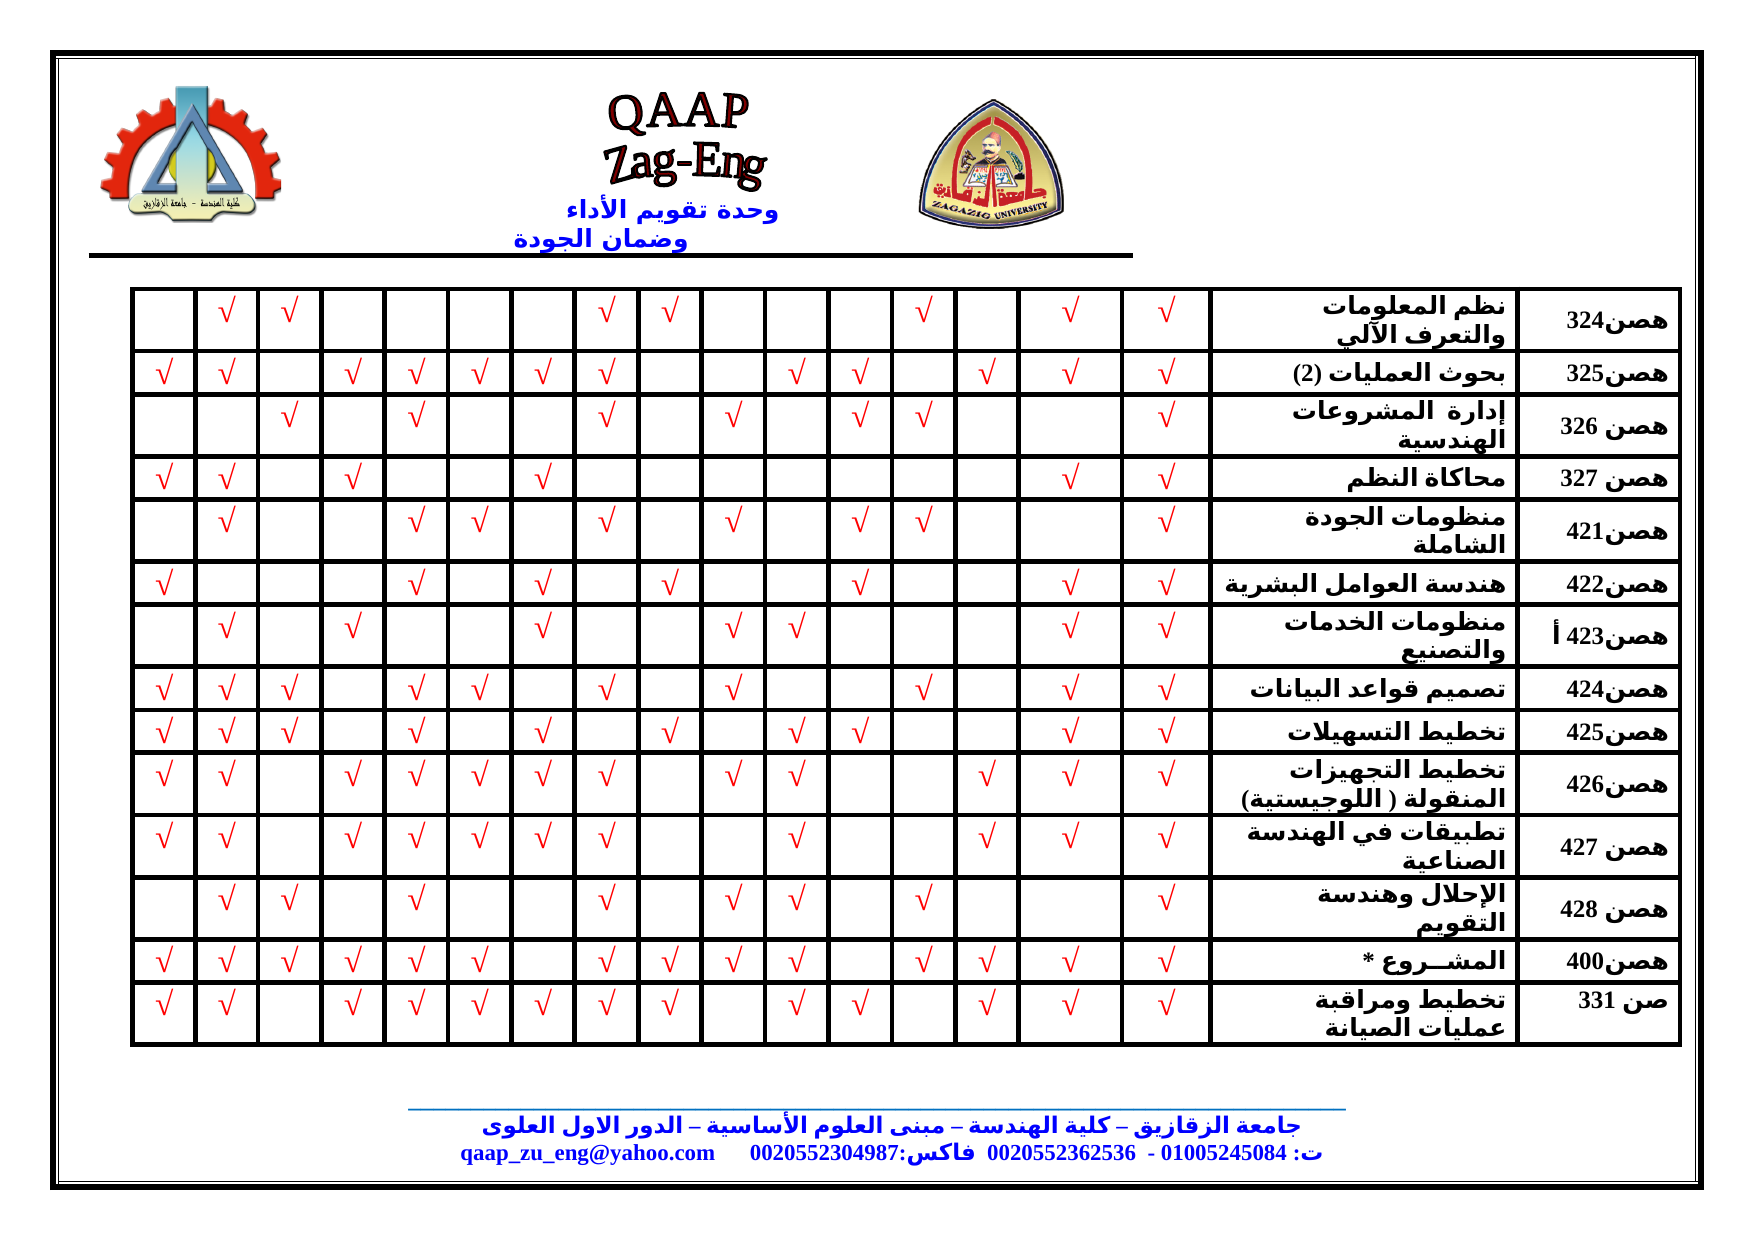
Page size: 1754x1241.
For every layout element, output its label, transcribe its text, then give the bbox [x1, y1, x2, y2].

table_cell [641, 607, 699, 664]
table_cell هصن324 [1520, 291, 1678, 349]
table_cell هصن 427 [1520, 817, 1678, 875]
table_cell هصن421 [1520, 502, 1678, 559]
table_cell √ [577, 817, 636, 875]
table_cell هصن400 [1520, 942, 1678, 980]
table_cell √ [767, 607, 826, 664]
table_cell [450, 712, 509, 750]
table_cell √ [387, 755, 446, 813]
table_cell √ [450, 942, 509, 980]
table_cell [260, 502, 319, 559]
table_cell [831, 607, 890, 664]
table_cell هصن423 أ [1520, 607, 1678, 664]
table_cell [514, 942, 572, 980]
table_cell √ [767, 985, 826, 1042]
table_cell [831, 459, 890, 497]
table_cell √ [135, 564, 193, 602]
table_cell √ [1124, 502, 1208, 559]
table_cell √ [324, 942, 382, 980]
table_cell √ [450, 755, 509, 813]
table_cell √ [1021, 712, 1120, 750]
table_cell √ [387, 817, 446, 875]
table_cell [958, 607, 1016, 664]
table_cell √ [1124, 459, 1208, 497]
table_cell √ [894, 880, 953, 937]
table_cell هصن 428 [1520, 880, 1678, 937]
table_cell [514, 880, 572, 937]
table_cell √ [387, 712, 446, 750]
table_cell √ [135, 459, 193, 497]
table_cell √ [1021, 669, 1120, 707]
table_cell √ [894, 502, 953, 559]
table_cell تصميم قواعد البيانات [1213, 669, 1515, 707]
table_cell [958, 564, 1016, 602]
table_cell √ [1021, 817, 1120, 875]
table_cell √ [514, 985, 572, 1042]
table_cell بحوث العمليات (2) [1213, 353, 1515, 392]
table_cell √ [1124, 564, 1208, 602]
table_cell √ [831, 564, 890, 602]
table_cell تخطيط ومراقبة عمليات الصيانة [1213, 985, 1515, 1042]
table_cell √ [641, 942, 699, 980]
table_cell √ [514, 353, 572, 392]
table_cell √ [135, 985, 193, 1042]
table_cell √ [198, 607, 256, 664]
table_cell √ [135, 942, 193, 980]
table_cell √ [450, 669, 509, 707]
table_cell هصن424 [1520, 669, 1678, 707]
table_cell [641, 459, 699, 497]
table_cell [450, 397, 509, 454]
table_cell √ [324, 353, 382, 392]
table_cell √ [387, 353, 446, 392]
table_cell √ [387, 564, 446, 602]
table_cell [767, 502, 826, 559]
table_cell √ [767, 817, 826, 875]
table_cell [641, 755, 699, 813]
table_cell √ [1021, 291, 1120, 349]
table_cell √ [324, 755, 382, 813]
table_cell √ [450, 985, 509, 1042]
table_cell √ [260, 291, 319, 349]
table_cell [514, 502, 572, 559]
table_cell [767, 459, 826, 497]
table_cell √ [577, 397, 636, 454]
table_cell √ [387, 942, 446, 980]
table_cell √ [641, 985, 699, 1042]
table_cell [450, 607, 509, 664]
table_cell √ [198, 502, 256, 559]
table_cell [1021, 397, 1120, 454]
table_cell [704, 817, 763, 875]
table_cell [704, 291, 763, 349]
table_cell √ [831, 502, 890, 559]
table_cell √ [198, 459, 256, 497]
table_cell [641, 817, 699, 875]
table_cell √ [324, 607, 382, 664]
table_cell [387, 291, 446, 349]
table_cell √ [1124, 291, 1208, 349]
picture [883, 81, 1098, 247]
table_cell √ [767, 755, 826, 813]
table_cell √ [894, 942, 953, 980]
table_cell [641, 880, 699, 937]
table_cell نظم المعلومات والتعرف الآلي [1213, 291, 1515, 349]
table_cell تطبيقات في الهندسة الصناعية [1213, 817, 1515, 875]
table_cell √ [641, 712, 699, 750]
table_cell [958, 712, 1016, 750]
table_cell √ [198, 712, 256, 750]
table_cell إدارة المشروعات الهندسية [1213, 397, 1515, 454]
table_cell √ [260, 942, 319, 980]
table_cell √ [704, 755, 763, 813]
table_cell [894, 755, 953, 813]
table_cell [198, 397, 256, 454]
table_cell [704, 564, 763, 602]
table_cell √ [198, 291, 256, 349]
table_cell √ [387, 669, 446, 707]
table_cell √ [198, 669, 256, 707]
table_cell [260, 755, 319, 813]
table_cell [135, 880, 193, 937]
table_cell √ [1021, 942, 1120, 980]
table_cell √ [894, 291, 953, 349]
table_cell [958, 291, 1016, 349]
table_cell [135, 397, 193, 454]
table_cell [577, 564, 636, 602]
table_cell √ [1124, 985, 1208, 1042]
table_cell √ [1021, 985, 1120, 1042]
table_cell √ [514, 755, 572, 813]
table_cell [831, 880, 890, 937]
table_cell √ [514, 607, 572, 664]
table_cell [324, 502, 382, 559]
table_cell √ [958, 985, 1016, 1042]
table_cell √ [135, 353, 193, 392]
picture [99, 77, 282, 223]
table_cell [324, 564, 382, 602]
table_cell √ [958, 942, 1016, 980]
table_cell صن 331 [1520, 985, 1678, 1042]
table_cell √ [641, 564, 699, 602]
table_cell √ [135, 755, 193, 813]
table_cell المشــروع * [1213, 942, 1515, 980]
table_cell √ [831, 712, 890, 750]
table_cell [704, 985, 763, 1042]
table_cell [1021, 880, 1120, 937]
table_cell √ [260, 880, 319, 937]
table_cell √ [260, 669, 319, 707]
table_cell √ [767, 712, 826, 750]
table_cell [198, 564, 256, 602]
table_cell √ [704, 669, 763, 707]
table_cell √ [324, 817, 382, 875]
table_cell √ [387, 985, 446, 1042]
table_cell [831, 291, 890, 349]
table_cell √ [450, 817, 509, 875]
table_cell [641, 397, 699, 454]
table_cell [894, 607, 953, 664]
table_cell [641, 502, 699, 559]
table_cell [450, 291, 509, 349]
table_cell [894, 817, 953, 875]
table_cell √ [767, 942, 826, 980]
table_cell √ [958, 755, 1016, 813]
table_cell √ [831, 985, 890, 1042]
table_cell [831, 942, 890, 980]
table_cell √ [831, 353, 890, 392]
table_cell [704, 459, 763, 497]
table_cell [894, 459, 953, 497]
table_cell [135, 607, 193, 664]
table_cell [450, 459, 509, 497]
table_cell √ [387, 397, 446, 454]
table_cell √ [894, 669, 953, 707]
table_cell منظومات الجودة الشاملة [1213, 502, 1515, 559]
table_cell [260, 459, 319, 497]
table_cell √ [1124, 607, 1208, 664]
table_cell √ [198, 985, 256, 1042]
table_cell √ [767, 880, 826, 937]
table_cell √ [577, 755, 636, 813]
table_cell [450, 880, 509, 937]
table_cell √ [514, 817, 572, 875]
table_cell √ [198, 755, 256, 813]
table_cell [894, 564, 953, 602]
table_cell هصن325 [1520, 353, 1678, 392]
table_cell √ [324, 985, 382, 1042]
table_cell √ [1124, 755, 1208, 813]
table_cell [831, 669, 890, 707]
table_cell [831, 817, 890, 875]
table_cell [135, 502, 193, 559]
table_cell [260, 353, 319, 392]
table_cell √ [1124, 397, 1208, 454]
table_cell √ [135, 669, 193, 707]
table_cell √ [1124, 880, 1208, 937]
table_cell √ [1021, 353, 1120, 392]
table_cell √ [1124, 669, 1208, 707]
table_cell √ [704, 880, 763, 937]
table_cell √ [260, 712, 319, 750]
table_cell √ [894, 397, 953, 454]
table_cell √ [704, 397, 763, 454]
table_cell [260, 985, 319, 1042]
table_cell [767, 564, 826, 602]
table_cell هصن 326 [1520, 397, 1678, 454]
table_cell √ [450, 502, 509, 559]
table_cell تخطيط التجهيزات المنقولة ( اللوجيستية) [1213, 755, 1515, 813]
table_cell √ [577, 880, 636, 937]
table_cell [641, 353, 699, 392]
table_cell [894, 353, 953, 392]
table_cell √ [198, 353, 256, 392]
table_cell [387, 459, 446, 497]
table_cell √ [1124, 817, 1208, 875]
table_cell الإحلال وهندسة التقويم [1213, 880, 1515, 937]
table_cell [958, 669, 1016, 707]
table_cell √ [1021, 564, 1120, 602]
table_cell √ [387, 502, 446, 559]
table_cell √ [135, 712, 193, 750]
table_cell √ [387, 880, 446, 937]
table_cell √ [198, 942, 256, 980]
table_cell [324, 291, 382, 349]
table_cell √ [704, 942, 763, 980]
table_cell [577, 712, 636, 750]
table_cell √ [577, 985, 636, 1042]
table_cell [514, 397, 572, 454]
table_cell [514, 291, 572, 349]
table_cell [704, 712, 763, 750]
table_cell هصن425 [1520, 712, 1678, 750]
table_cell √ [1124, 353, 1208, 392]
table_cell √ [1021, 755, 1120, 813]
table_cell [767, 397, 826, 454]
table_cell [260, 607, 319, 664]
table_cell [324, 880, 382, 937]
table_cell √ [641, 291, 699, 349]
table_cell [387, 607, 446, 664]
table_cell [831, 755, 890, 813]
table_cell [324, 712, 382, 750]
table_cell √ [577, 669, 636, 707]
table_cell √ [260, 397, 319, 454]
table_cell [958, 880, 1016, 937]
table_cell √ [1124, 942, 1208, 980]
table_cell محاكاة النظم [1213, 459, 1515, 497]
table_cell [135, 291, 193, 349]
table_cell √ [704, 607, 763, 664]
table_cell [641, 669, 699, 707]
table_cell √ [577, 502, 636, 559]
table_cell √ [958, 817, 1016, 875]
table_cell [260, 817, 319, 875]
table_cell [324, 669, 382, 707]
table_cell [958, 502, 1016, 559]
table_cell √ [135, 817, 193, 875]
table_cell √ [198, 880, 256, 937]
table_cell √ [1021, 459, 1120, 497]
table_cell [958, 459, 1016, 497]
table_cell [1021, 502, 1120, 559]
table_cell [324, 397, 382, 454]
table_cell √ [514, 712, 572, 750]
table_cell √ [514, 564, 572, 602]
table_cell هندسة العوامل البشرية [1213, 564, 1515, 602]
table_cell [260, 564, 319, 602]
table_cell √ [577, 942, 636, 980]
table_cell √ [767, 353, 826, 392]
table_cell [704, 353, 763, 392]
table_cell √ [1021, 607, 1120, 664]
table_cell [767, 669, 826, 707]
table_cell √ [958, 353, 1016, 392]
table_cell √ [831, 397, 890, 454]
table_cell تخطيط التسهيلات [1213, 712, 1515, 750]
table_cell √ [514, 459, 572, 497]
table_cell منظومات الخدمات والتصنيع [1213, 607, 1515, 664]
table_cell √ [324, 459, 382, 497]
table_cell [767, 291, 826, 349]
table_cell √ [198, 817, 256, 875]
table_cell √ [577, 291, 636, 349]
table_cell [450, 564, 509, 602]
table_cell √ [1124, 712, 1208, 750]
table_cell √ [450, 353, 509, 392]
table_cell هصن426 [1520, 755, 1678, 813]
table_cell [894, 985, 953, 1042]
table_cell [894, 712, 953, 750]
table_cell هصن 327 [1520, 459, 1678, 497]
table_cell √ [704, 502, 763, 559]
table_cell [577, 607, 636, 664]
table_cell [514, 669, 572, 707]
table_cell [577, 459, 636, 497]
table_cell [958, 397, 1016, 454]
table_cell √ [577, 353, 636, 392]
table_cell هصن422 [1520, 564, 1678, 602]
